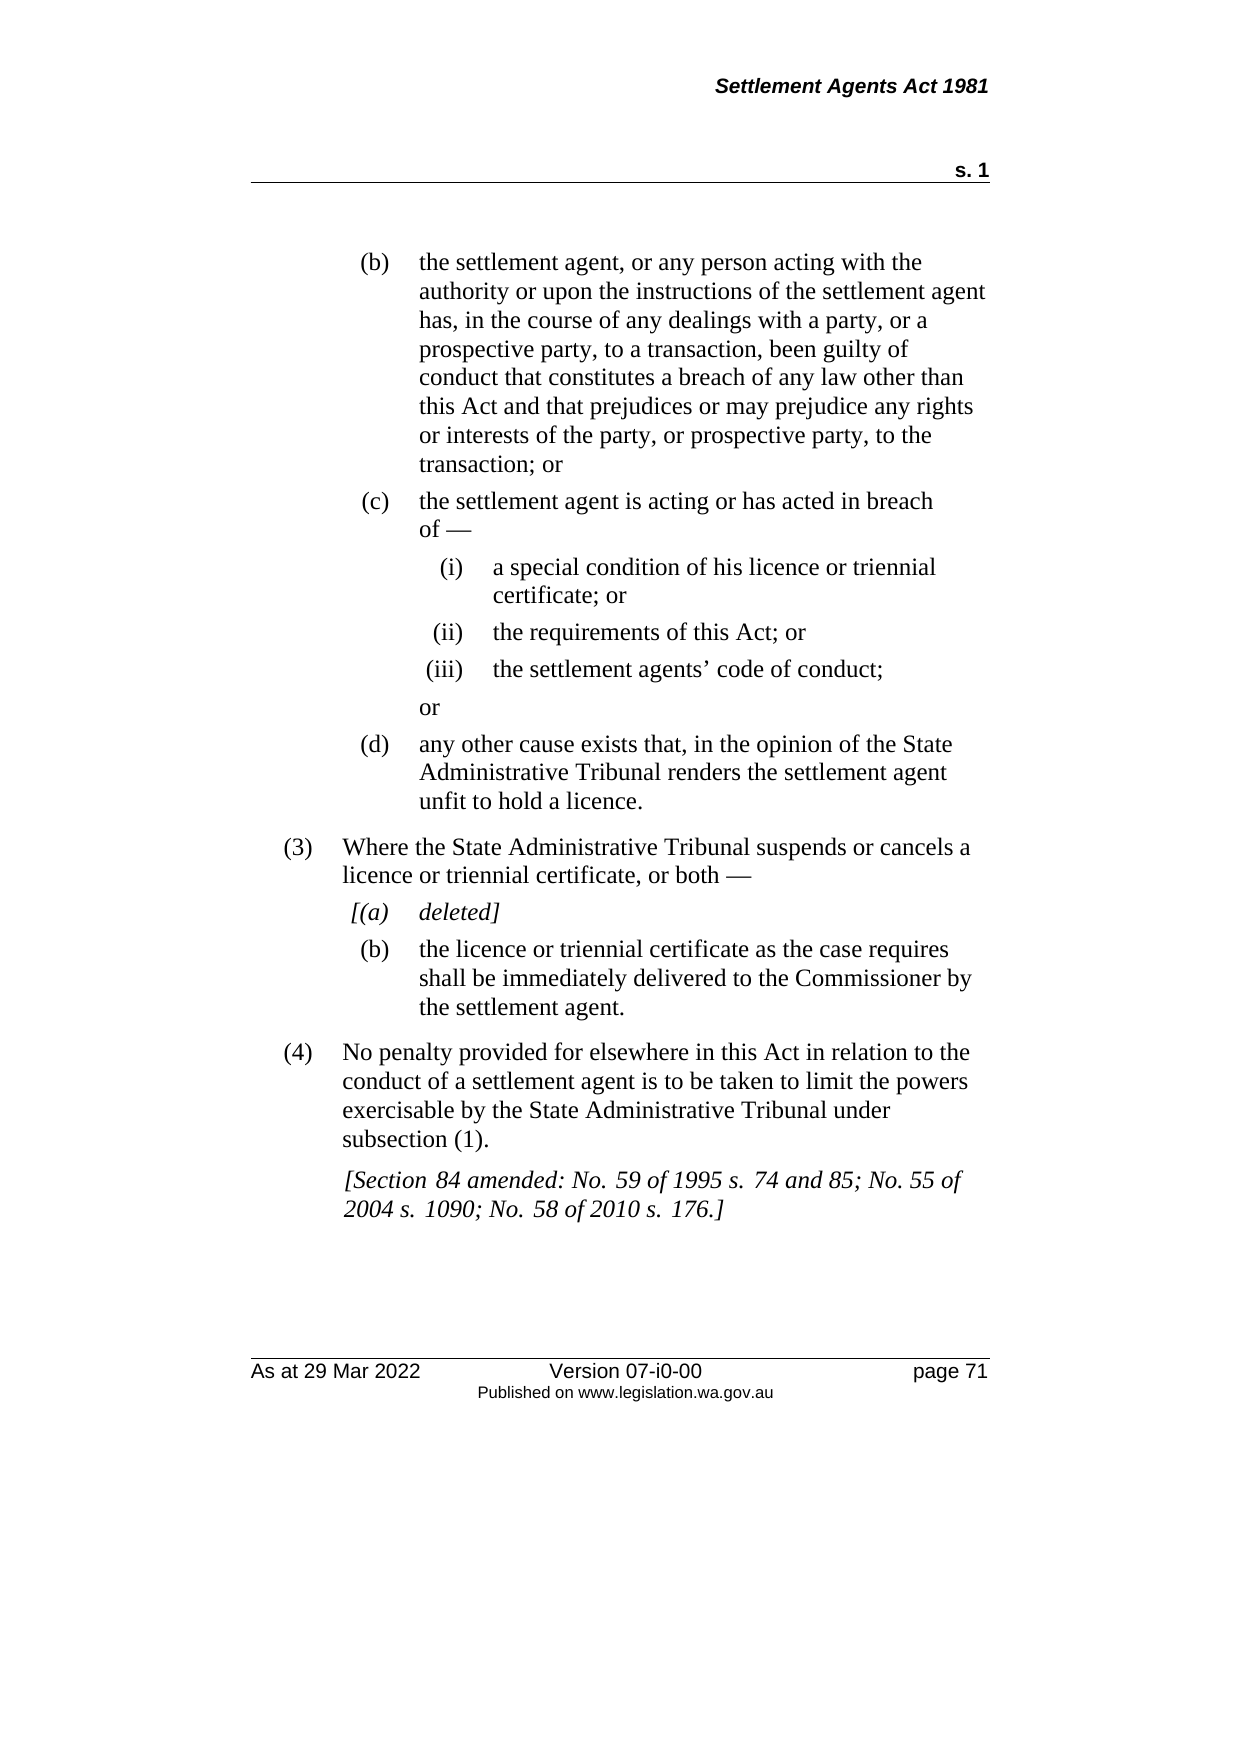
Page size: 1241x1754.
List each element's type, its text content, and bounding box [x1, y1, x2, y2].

text (c) the settlement agent is acting or has acted in breach of — [251, 486, 990, 543]
text [Section 84 amended: No. 59 of 1995 s. 74 and 85; No. 55 of 2004 s. 1090; No. 58 of 2010 s. 176.] [251, 1165, 990, 1222]
text (3) Where the State Administrative Tribunal suspends or cancels a licence or triennial certificate, or both — [251, 832, 990, 889]
text or [251, 692, 990, 720]
text (4) No penalty provided for elsewhere in this Act in relation to the conduct of a settlement agent is to be taken to limit the powers exercisable by the State Administrative Tribunal under subsection (1). [251, 1037, 990, 1152]
text [(a) deleted] [251, 897, 990, 926]
text (i) a special condition of his licence or triennial certificate; or [251, 552, 990, 609]
text (iii) the settlement agents’ code of conduct; [251, 654, 990, 683]
text (b) the settlement agent, or any person acting with the authority or upon the instructions of the settlement agent has, in the course of any dealings with a party, or a prospective party, to a transaction, been guilty of conduct that constitutes a breach of any law other than this Act and that prejudices or may prejudice any rights or interests of the party, or prospective party, to the transaction; or [251, 247, 990, 477]
text (d) any other cause exists that, in the opinion of the State Administrative Tribunal renders the settlement agent unfit to hold a licence. [251, 729, 990, 815]
text (ii) the requirements of this Act; or [251, 617, 990, 646]
text (b) the licence or triennial certificate as the case requires shall be immediately delivered to the Commissioner by the settlement agent. [251, 934, 990, 1021]
